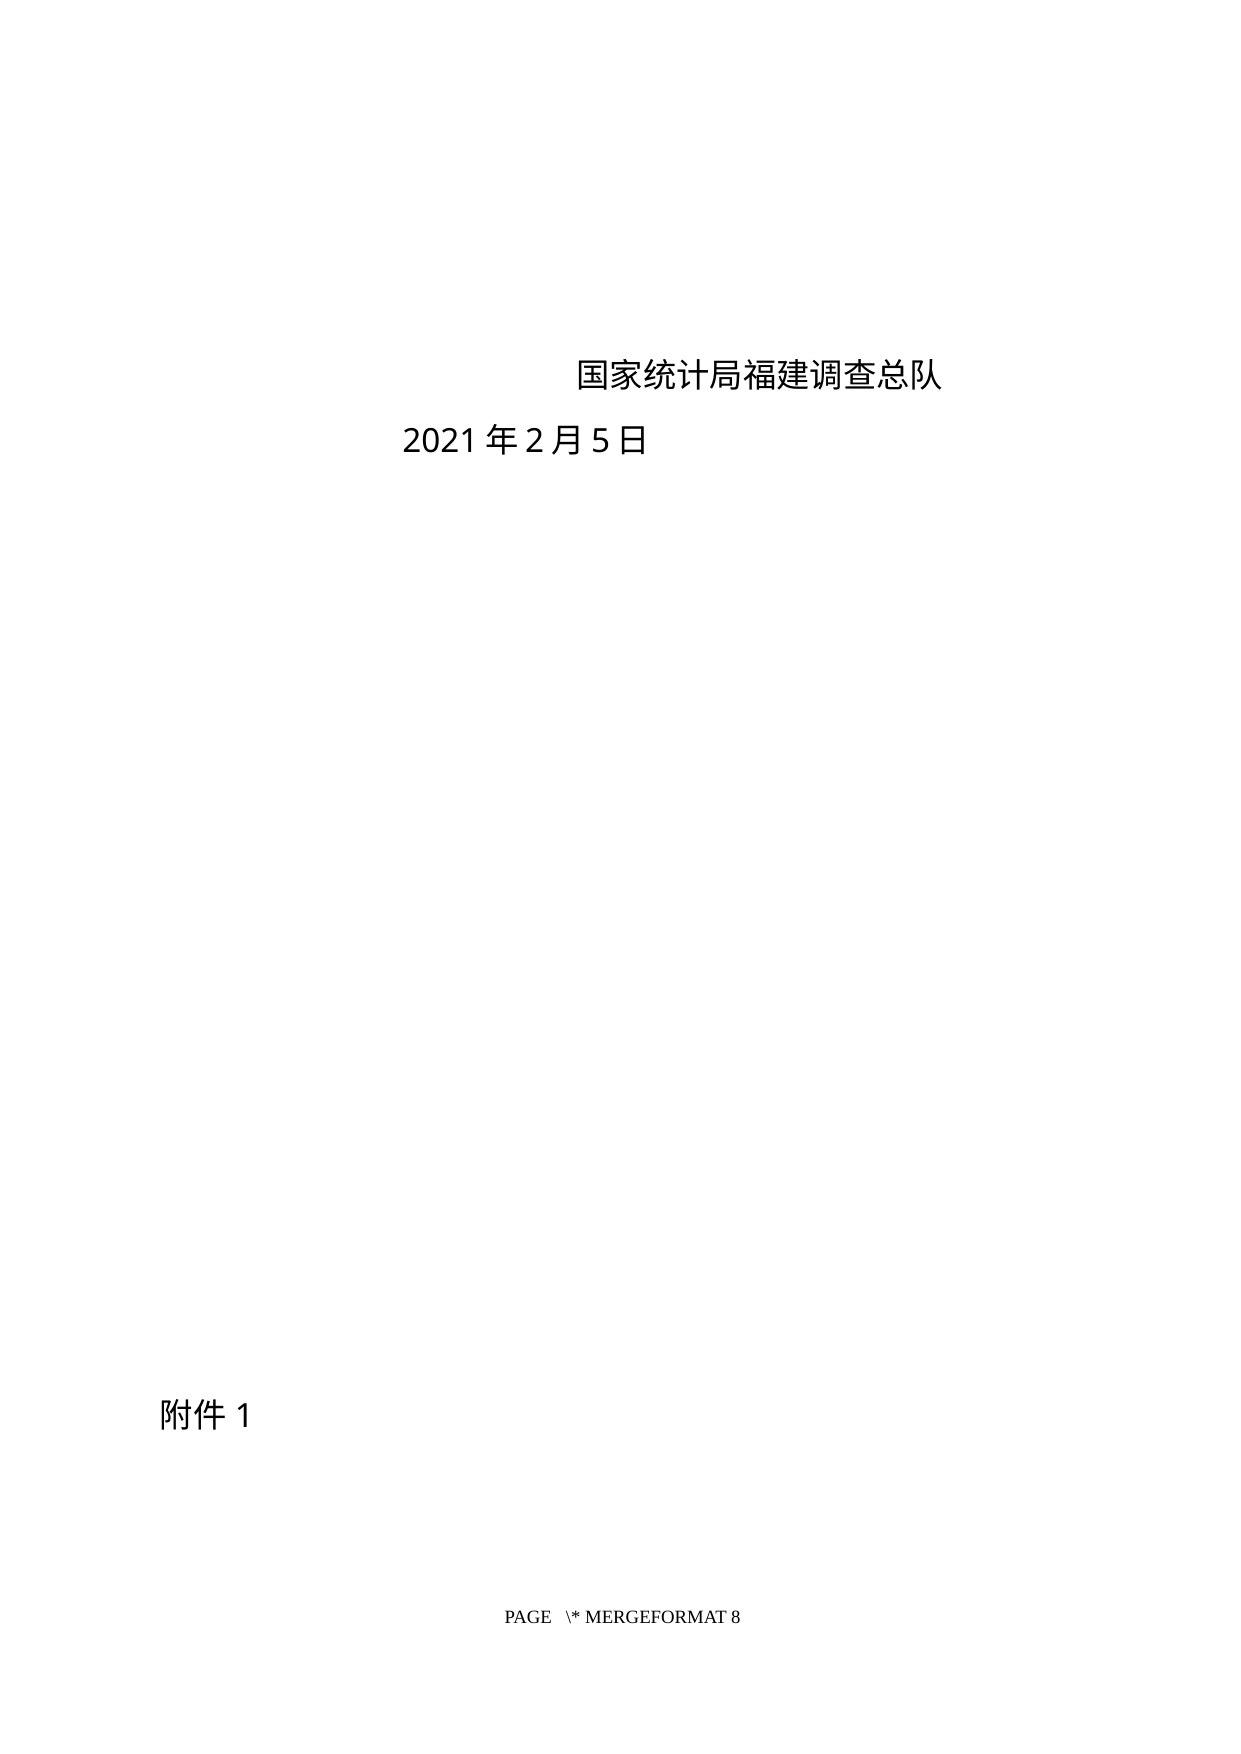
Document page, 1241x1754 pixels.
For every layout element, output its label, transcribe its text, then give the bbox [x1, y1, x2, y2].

text 2021年2月5日 [159, 406, 1081, 471]
text 国家统计局福建调查总队 [159, 341, 1081, 406]
text 附件1 [159, 1381, 1081, 1446]
